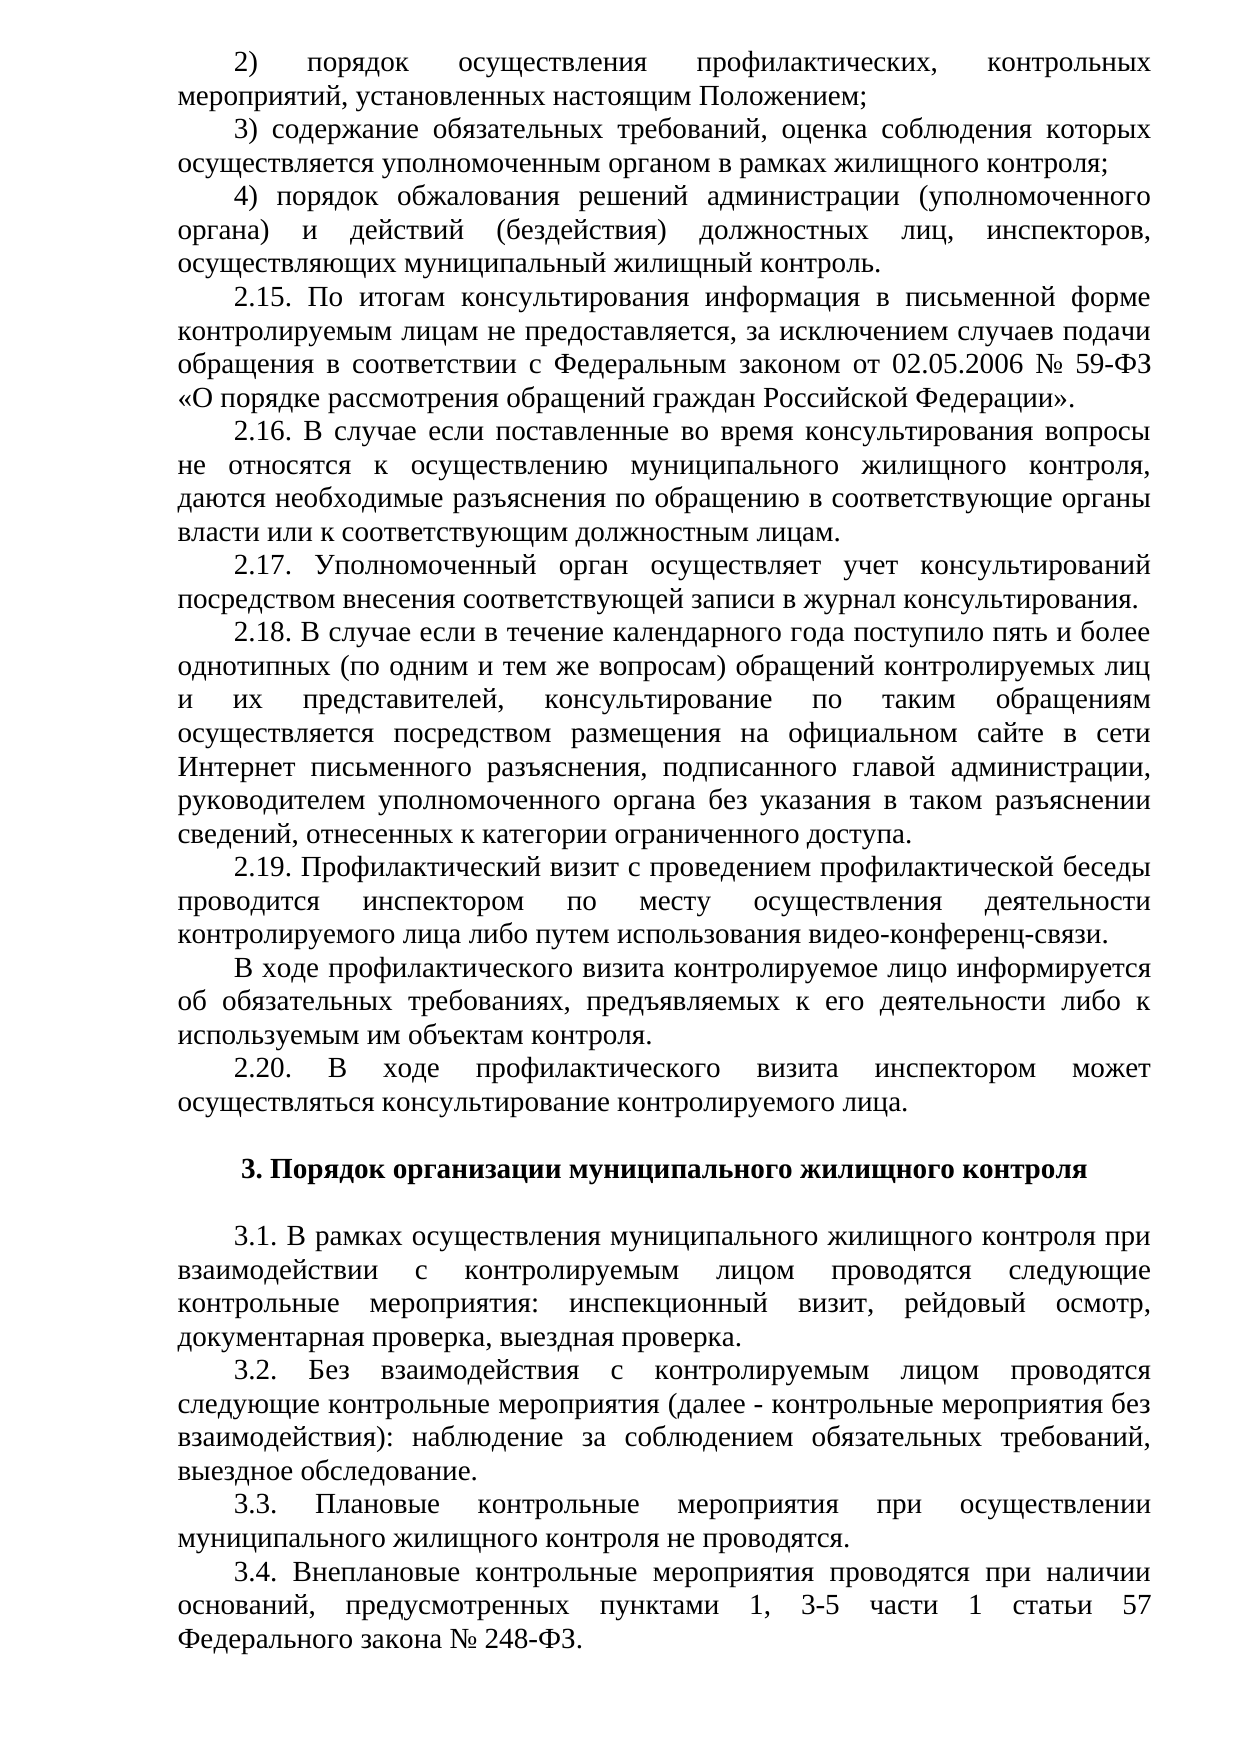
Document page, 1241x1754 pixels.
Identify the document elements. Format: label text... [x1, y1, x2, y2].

text 2.17. Уполномоченный орган осуществляет учет консультирований посредством внесения соответствующей записи в журнал консультирования. [177, 547, 1152, 614]
text 2.16. В случае если поставленные во время консультирования вопросы не относятся к осуществлению муниципального жилищного контроля, даются необходимые разъяснения по обращению в соответствующие органы власти или к соответствующим должностным лицам. [177, 413, 1152, 547]
text 3.1. В рамках осуществления муниципального жилищного контроля при взаимодействии с контролируемым лицом проводятся следующие контрольные мероприятия: инспекционный визит, рейдовый осмотр, документарная проверка, выездная проверка. [177, 1218, 1152, 1352]
text 2.15. По итогам консультирования информация в письменной форме контролируемым лицам не предоставляется, за исключением случаев подачи обращения в соответствии с Федеральным законом от 02.05.2006 № 59-ФЗ «О порядке рассмотрения обращений граждан Российской Федерации». [177, 279, 1152, 413]
text 2.20. В ходе профилактического визита инспектором может осуществляться консультирование контролируемого лица. [177, 1051, 1152, 1118]
title 3. Порядок организации муниципального жилищного контроля [177, 1151, 1152, 1185]
text 3.4. Внеплановые контрольные мероприятия проводятся при наличии оснований, предусмотренных пунктами 1, 3-5 части 1 статьи 57 Федерального закона № 248-ФЗ. [177, 1554, 1152, 1654]
text 2) порядок осуществления профилактических, контрольных мероприятий, установленных настоящим Положением; [177, 44, 1152, 111]
text 4) порядок обжалования решений администрации (уполномоченного органа) и действий (бездействия) должностных лиц, инспекторов, осуществляющих муниципальный жилищный контроль. [177, 178, 1152, 279]
text 2.18. В случае если в течение календарного года поступило пять и более однотипных (по одним и тем же вопросам) обращений контролируемых лиц и их представителей, консультирование по таким обращениям осуществляется посредством размещения на официальном сайте в сети Интернет письменного разъяснения, подписанного главой администрации, руководителем уполномоченного органа без указания в таком разъяснении сведений, отнесенных к категории ограниченного доступа. [177, 614, 1152, 849]
text 3.3. Плановые контрольные мероприятия при осуществлении муниципального жилищного контроля не проводятся. [177, 1487, 1152, 1554]
text 2.19. Профилактический визит с проведением профилактической беседы проводится инспектором по месту осуществления деятельности контролируемого лица либо путем использования видео-конференц-связи. [177, 849, 1152, 950]
text В ходе профилактического визита контролируемое лицо информируется об обязательных требованиях, предъявляемых к его деятельности либо к используемым им объектам контроля. [177, 950, 1152, 1051]
text 3) содержание обязательных требований, оценка соблюдения которых осуществляется уполномоченным органом в рамках жилищного контроля; [177, 111, 1152, 178]
text 3.2. Без взаимодействия с контролируемым лицом проводятся следующие контрольные мероприятия (далее - контрольные мероприятия без взаимодействия): наблюдение за соблюдением обязательных требований, выездное обследование. [177, 1352, 1152, 1487]
